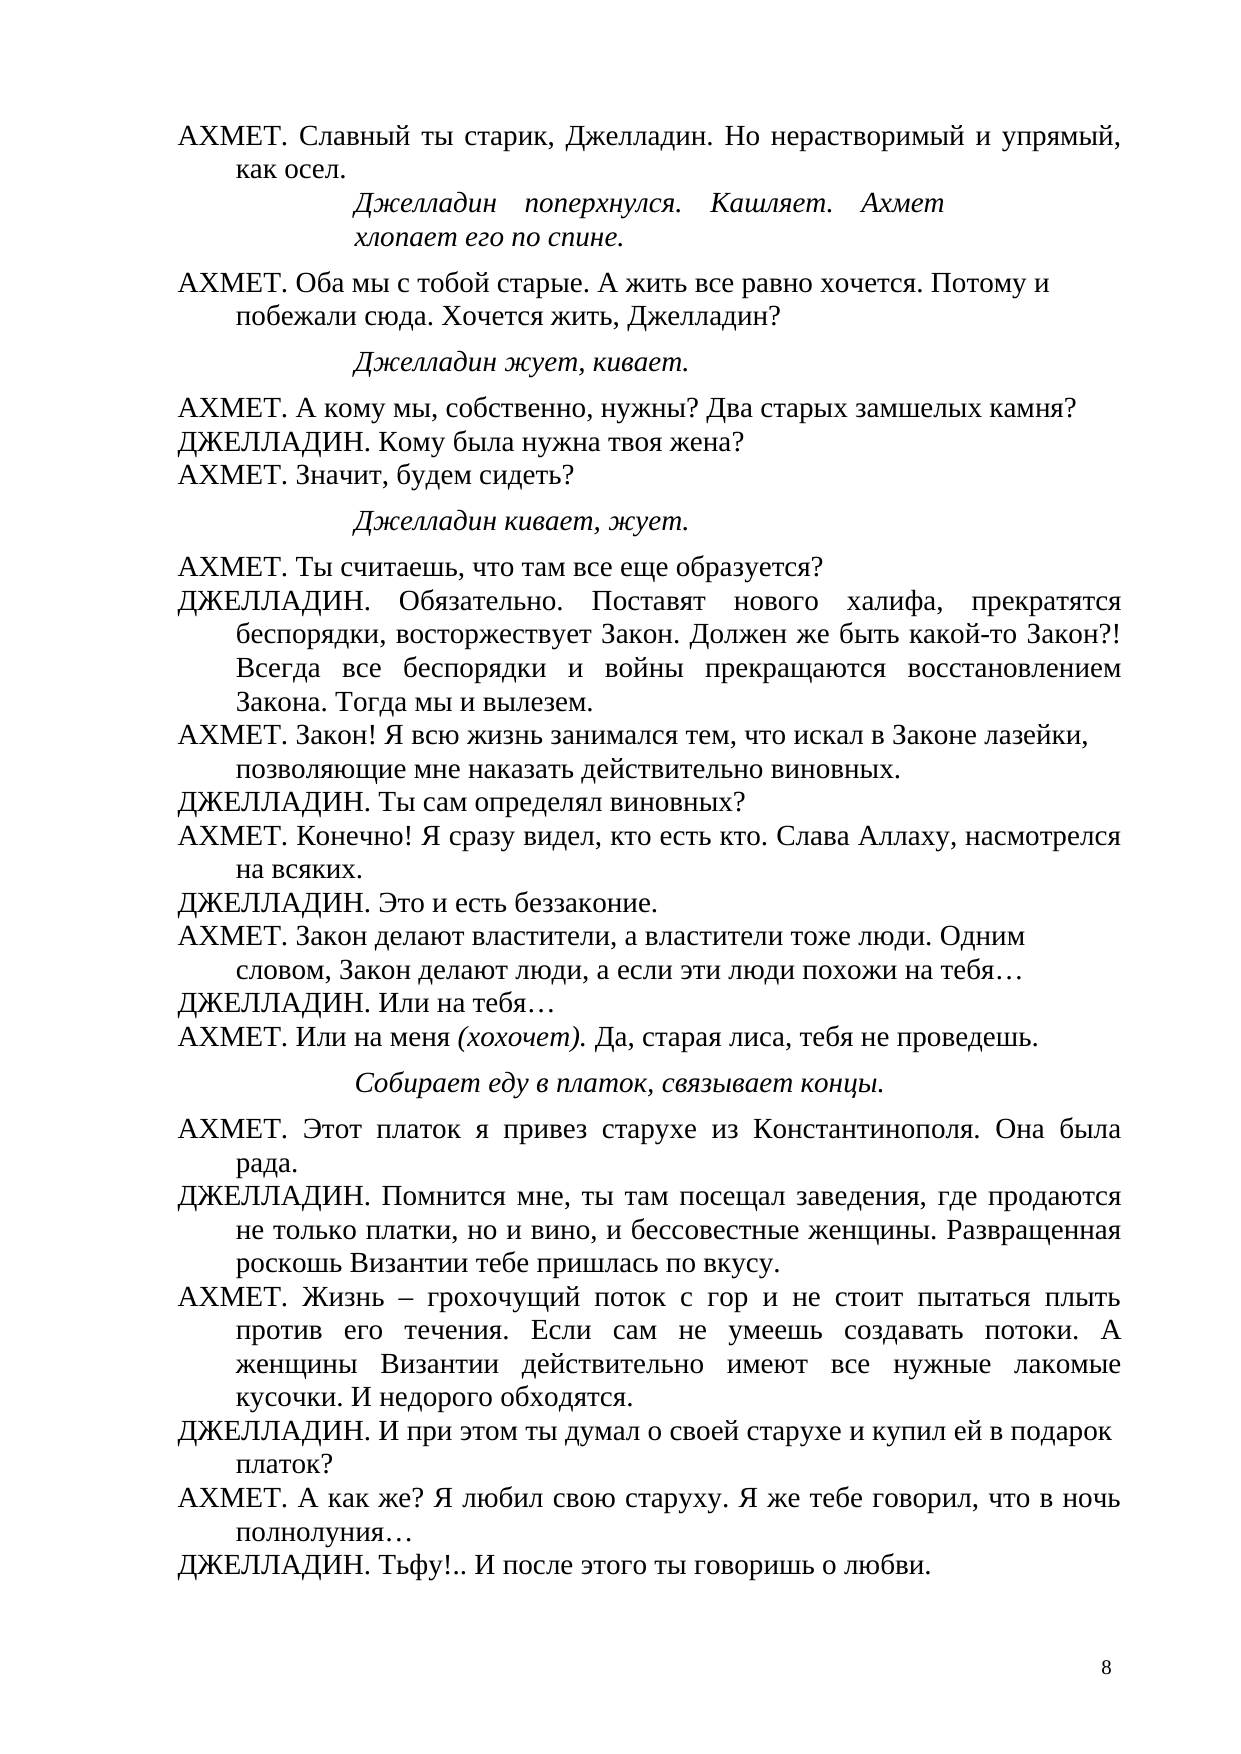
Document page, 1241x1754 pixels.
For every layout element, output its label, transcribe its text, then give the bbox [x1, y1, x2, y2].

text Джелладин жует, кивает. [354, 344, 945, 378]
text ДЖЕЛЛАДИН. Кому была нужна твоя жена? [177, 424, 1122, 457]
text ДЖЕЛЛАДИН. Это и есть беззаконие. [177, 885, 1122, 918]
text АХМЕТ. Или на меня (хохочет). Да, старая лиса, тебя не проведешь. [177, 1019, 1122, 1053]
text АХМЕТ. А как же? Я любил свою старуху. Я же тебе говорил, что в ночь полнолуния… [177, 1480, 1122, 1547]
text ДЖЕЛЛАДИН. Или на тебя… [177, 986, 1122, 1019]
text АХМЕТ. Закон! Я всю жизнь занимался тем, что искал в Законе лазейки, позволяющие мне наказать действительно виновных. [177, 717, 1122, 784]
text ДЖЕЛЛАДИН. Помнится мне, ты там посещал заведения, где продаются не только платки, но и вино, и бессовестные женщины. Развращенная роскошь Византии тебе пришлась по вкусу. [177, 1178, 1122, 1279]
text АХМЕТ. Закон делают властители, а властители тоже люди. Одним словом, Закон делают люди, а если эти люди похожи на тебя… [177, 918, 1122, 986]
text АХМЕТ. Жизнь – грохочущий поток с гор и не стоит пытаться плыть против его течения. Если сам не умеешь создавать потоки. А женщины Византии действительно имеют все нужные лакомые кусочки. И недорого обходятся. [177, 1279, 1122, 1413]
text АХМЕТ. Славный ты старик, Джелладин. Но нерастворимый и упрямый, как осел. [177, 118, 1122, 185]
text Джелладин кивает, жует. [354, 503, 945, 537]
text ДЖЕЛЛАДИН. Тьфу!.. И после этого ты говоришь о любви. [177, 1547, 1122, 1581]
text ДЖЕЛЛАДИН. И при этом ты думал о своей старухе и купил ей в подарок платок? [177, 1413, 1122, 1480]
text АХМЕТ. Конечно! Я сразу видел, кто есть кто. Слава Аллаху, насмотрелся на всяких. [177, 818, 1122, 885]
text АХМЕТ. Ты считаешь, что там все еще образуется? [177, 549, 1122, 583]
text АХМЕТ. Значит, будем сидеть? [177, 457, 1122, 491]
text АХМЕТ. Этот платок я привез старухе из Константинополя. Она была рада. [177, 1111, 1122, 1178]
text АХМЕТ. А кому мы, собственно, нужны? Два старых замшелых камня? [177, 390, 1122, 424]
text Собирает еду в платок, связывает концы. [354, 1065, 945, 1099]
text АХМЕТ. Оба мы с тобой старые. А жить все равно хочется. Потому и побежали сюда. Хочется жить, Джелладин? [177, 265, 1122, 332]
text ДЖЕЛЛАДИН. Обязательно. Поставят нового халифа, прекратятся беспорядки, восторжествует Закон. Должен же быть какой-то Закон?! Всегда все беспорядки и войны прекращаются восстановлением Закона. Тогда мы и вылезем. [177, 583, 1122, 717]
text ДЖЕЛЛАДИН. Ты сам определял виновных? [177, 784, 1122, 818]
text Джелладин поперхнулся. Кашляет. Ахмет хлопает его по спине. [354, 185, 945, 252]
